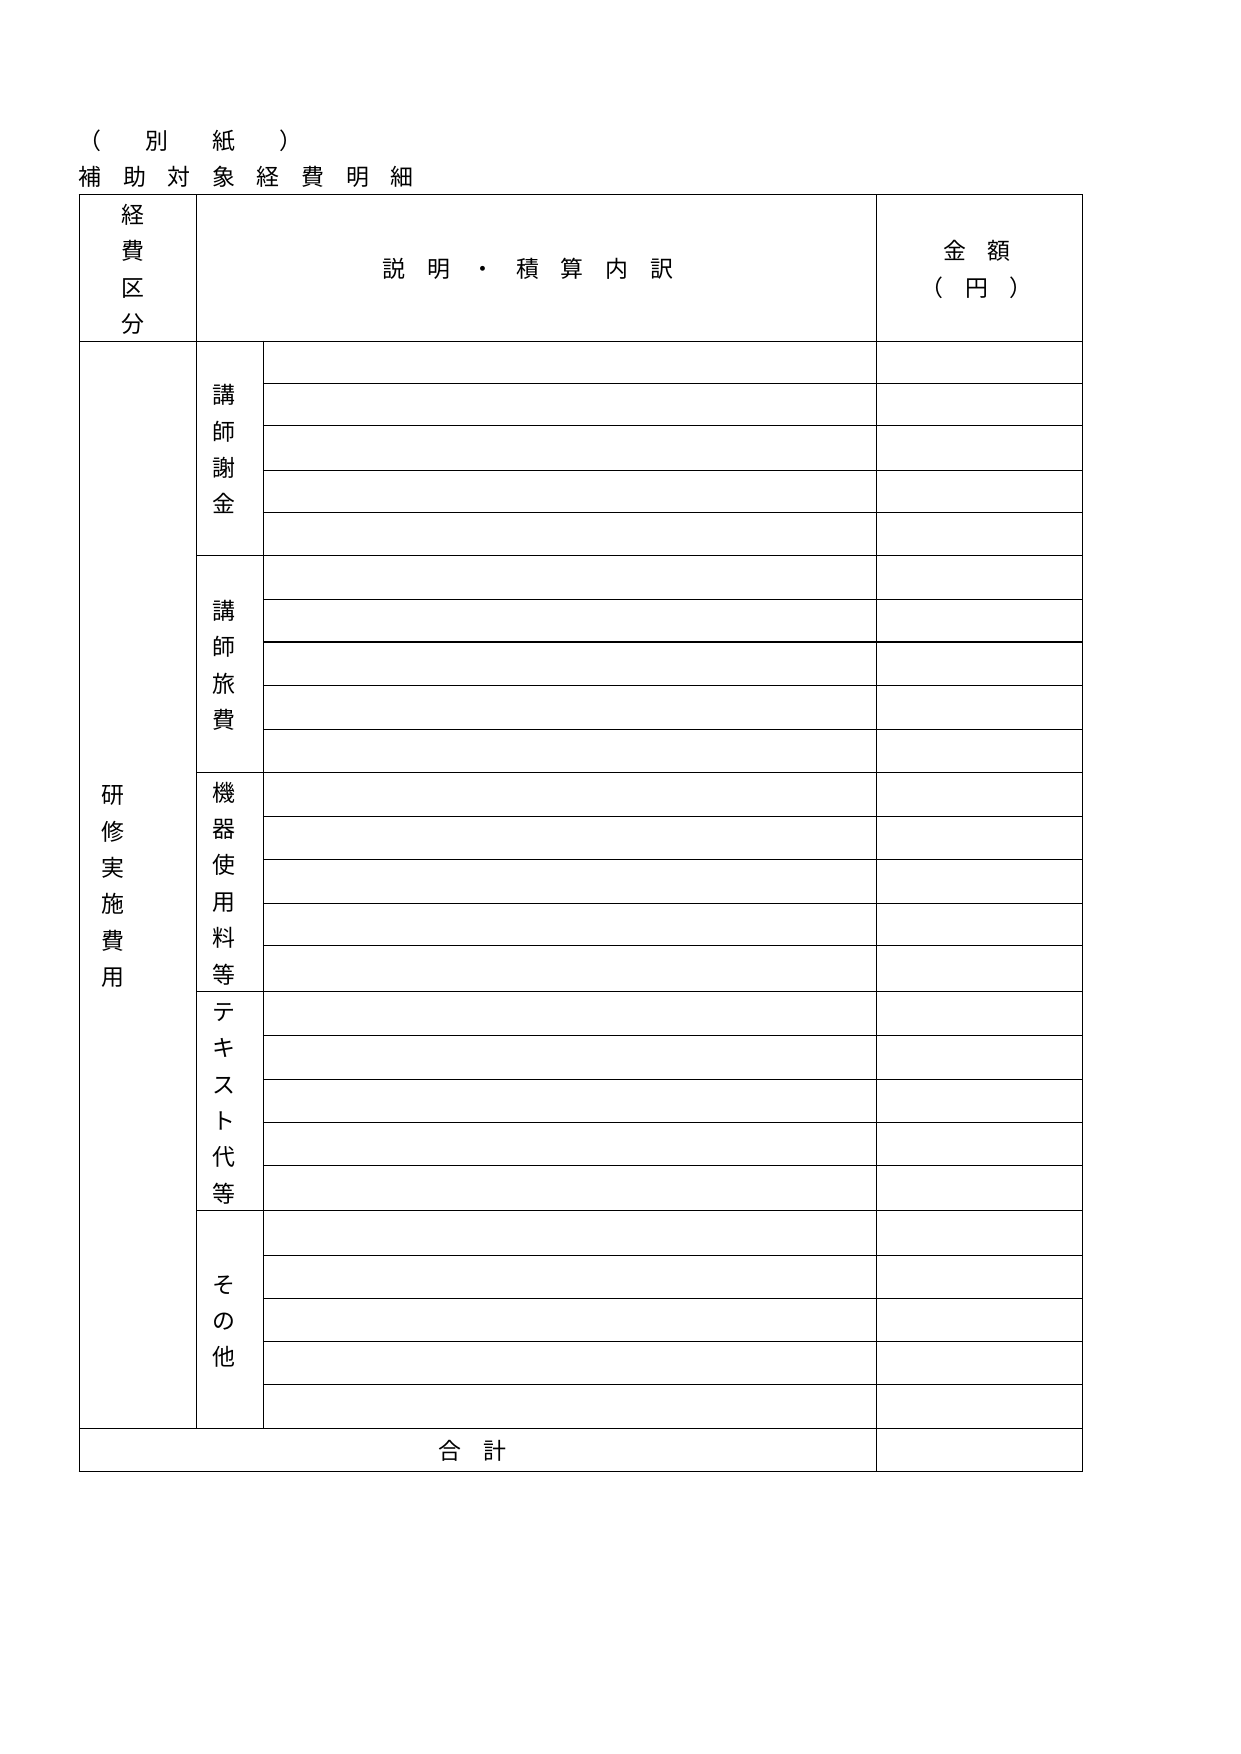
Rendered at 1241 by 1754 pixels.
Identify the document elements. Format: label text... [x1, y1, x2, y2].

table_cell 講師謝金 [197, 342, 263, 555]
table_cell [264, 471, 876, 512]
table_cell [264, 643, 876, 685]
table_cell その他 [197, 1211, 263, 1428]
table_cell [264, 992, 876, 1035]
table_cell [264, 946, 876, 991]
table_cell [264, 1080, 876, 1122]
table_cell [264, 384, 876, 425]
table_cell [877, 946, 1082, 991]
table_cell [877, 426, 1082, 470]
table_cell [877, 513, 1082, 555]
table_cell [877, 1123, 1082, 1165]
table_cell [264, 600, 876, 641]
table_header 金額（円） [877, 195, 1082, 341]
table_cell [264, 904, 876, 945]
table_cell [264, 1211, 876, 1255]
table_cell [264, 1166, 876, 1210]
table_cell [877, 384, 1082, 425]
table_cell [877, 1166, 1082, 1210]
table_cell [877, 860, 1082, 902]
table_cell [877, 471, 1082, 512]
table_cell [264, 1256, 876, 1298]
table_cell 合計 [80, 1429, 876, 1471]
table_cell [264, 513, 876, 555]
table_cell [877, 1299, 1082, 1341]
table_cell [877, 1256, 1082, 1298]
table_cell [877, 643, 1082, 685]
table_cell [877, 1036, 1082, 1078]
table_cell テキスト代等 [197, 992, 263, 1210]
table_cell [264, 860, 876, 902]
table_cell 講師旅費 [197, 556, 263, 772]
table_cell [877, 1385, 1082, 1428]
table_cell [877, 730, 1082, 772]
table_cell [264, 773, 876, 816]
table_cell [264, 426, 876, 470]
table_cell [877, 600, 1082, 641]
table_cell [877, 773, 1082, 816]
table_cell [877, 1429, 1082, 1471]
table_cell [264, 1342, 876, 1384]
table_cell [264, 1036, 876, 1078]
table_cell [877, 904, 1082, 945]
text 補助対象経費明細 [78, 158, 1126, 194]
table_cell [264, 556, 876, 599]
table_cell [264, 1123, 876, 1165]
table_cell [264, 1299, 876, 1341]
table_cell [264, 342, 876, 383]
table_cell [877, 686, 1082, 729]
table_cell [264, 1385, 876, 1428]
table_cell [877, 342, 1082, 383]
table_cell [877, 556, 1082, 599]
table_cell 研修実施費用 [80, 342, 196, 1428]
table_cell [877, 1080, 1082, 1122]
text （ 別 紙 ） [78, 121, 1126, 158]
table_cell [877, 992, 1082, 1035]
table_cell [264, 817, 876, 859]
table_cell [877, 1211, 1082, 1255]
table_cell [877, 1342, 1082, 1384]
table_header 説明・積算内訳 [197, 195, 876, 341]
table_cell [877, 817, 1082, 859]
table_cell 機器使用料等 [197, 773, 263, 991]
table_cell [264, 730, 876, 772]
table_cell [264, 686, 876, 729]
table_header 経費区分 [80, 195, 196, 341]
